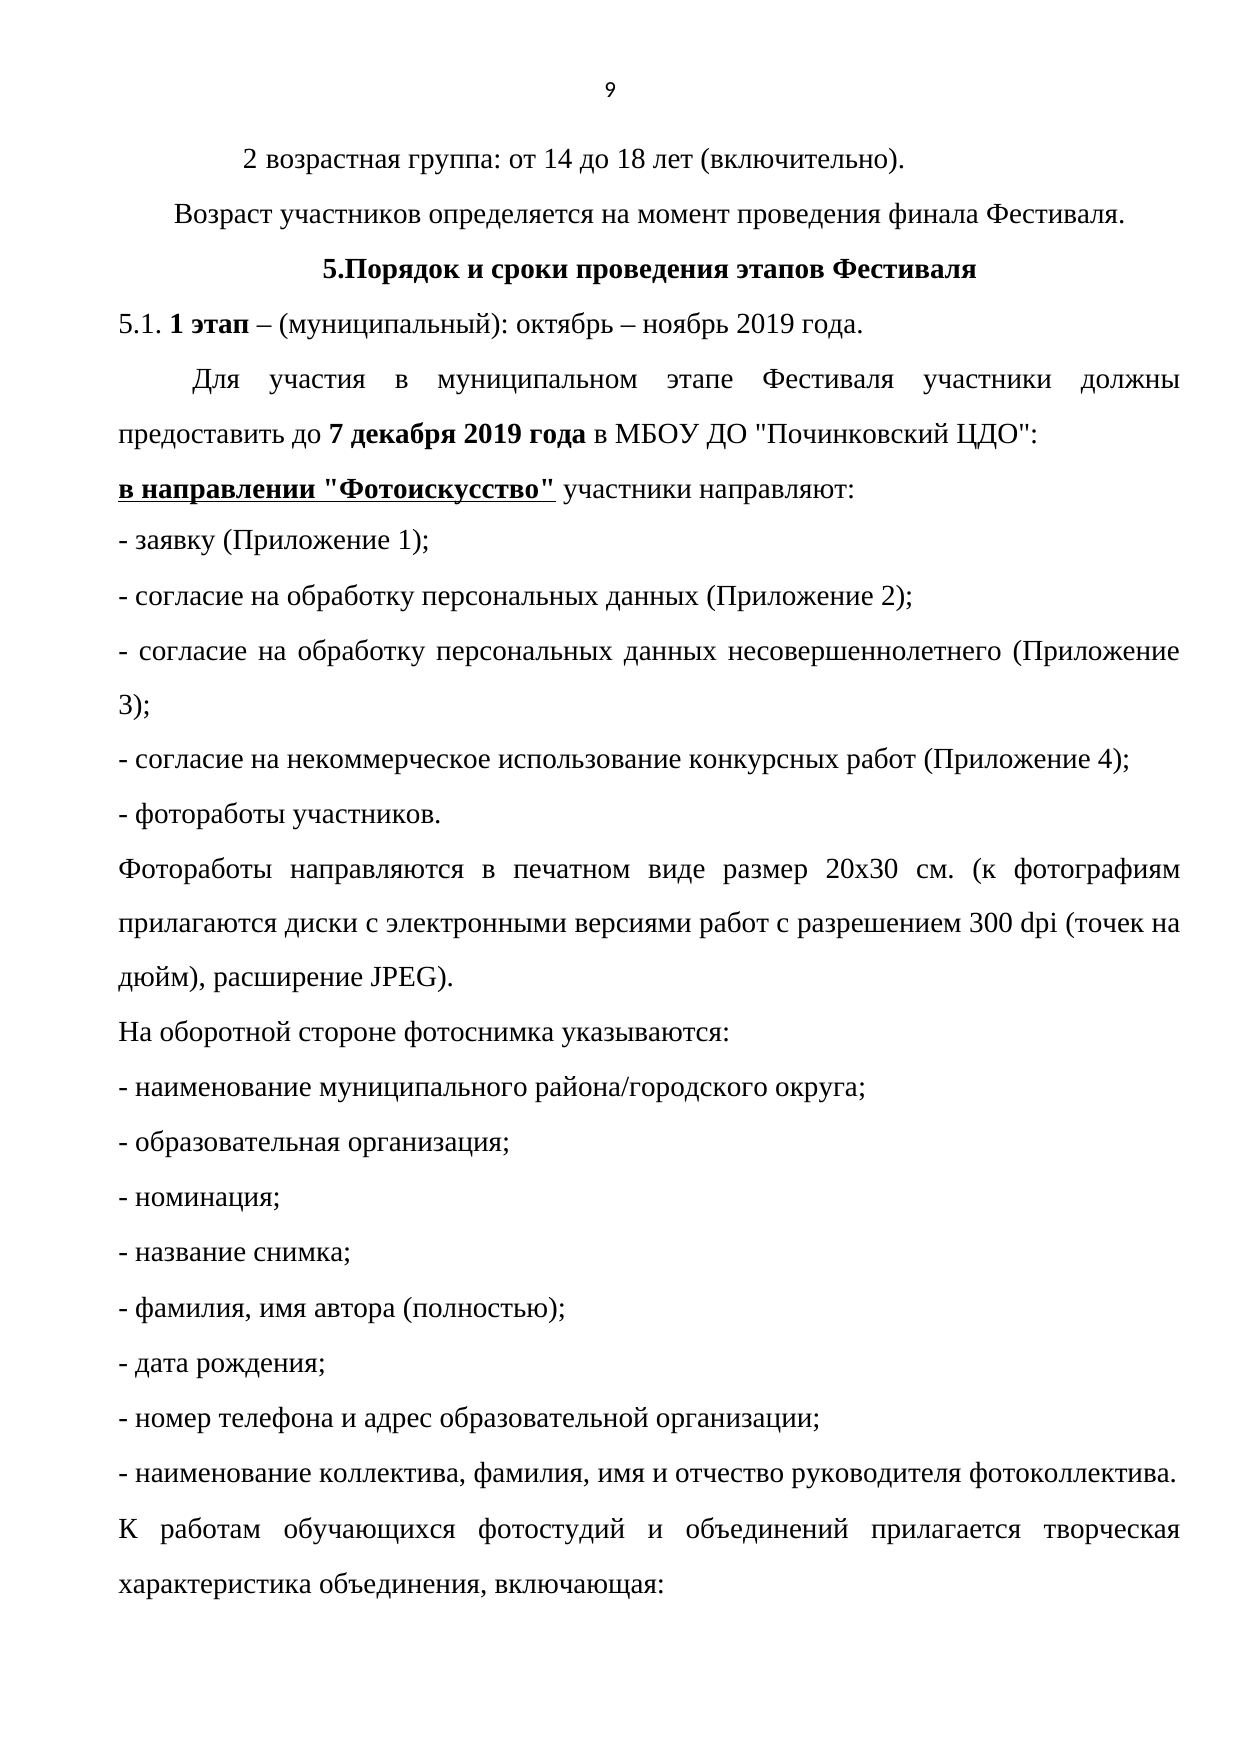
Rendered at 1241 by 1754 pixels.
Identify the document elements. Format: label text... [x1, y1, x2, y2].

text - наименование коллектива, фамилия, имя и отчество руководителя фотоколлектива. [118, 1456, 1181, 1489]
text - наименование муниципального района/городского округа; [118, 1069, 1181, 1103]
text - номер телефона и адрес образовательной организации; [118, 1400, 1181, 1434]
text - фотоработы участников. [118, 796, 1181, 829]
text - название снимка; [118, 1234, 1181, 1268]
text Фотоработы направляются в печатном виде размер 20х30 см. (к фотографиям прилагаются диски с электронными версиями работ с разрешением 300 dpi (точек на дюйм), расширение JPEG). [118, 852, 1181, 993]
text 5.1. 1 этап – (муниципальный): октябрь – ноябрь 2019 года. [118, 306, 1181, 340]
text - заявку (Приложение 1); [118, 522, 1181, 556]
text Возраст участников определяется на момент проведения финала Фестиваля. 5.Порядок и сроки проведения этапов Фестиваля [118, 197, 1181, 285]
text - номинация; [118, 1179, 1181, 1213]
text На оборотной стороне фотоснимка указываются: [118, 1014, 1181, 1047]
text - согласие на обработку персональных данных несовершеннолетнего (Приложение 3); [118, 633, 1181, 721]
text Для участия в муниципальном этапе Фестиваля участники должны предоставить до 7 декабря 2019 года в МБОУ ДО "Починковский ЦДО": [118, 361, 1181, 449]
text - согласие на обработку персональных данных (Приложение 2); [118, 578, 1181, 611]
text - согласие на некоммерческое использование конкурсных работ (Приложение 4); [118, 741, 1181, 775]
text К работам обучающихся фотостудий и объединений прилагается творческая характеристика объединения, включающая: [118, 1511, 1181, 1600]
text в направлении "Фотоискусство" участники направляют: [118, 472, 1181, 505]
text - фамилия, имя автора (полностью); [118, 1290, 1181, 1323]
text - дата рождения; [118, 1345, 1181, 1378]
text - образовательная организация; [118, 1124, 1181, 1158]
list возрастная группа: от 14 до 18 лет (включительно). [243, 141, 1181, 175]
